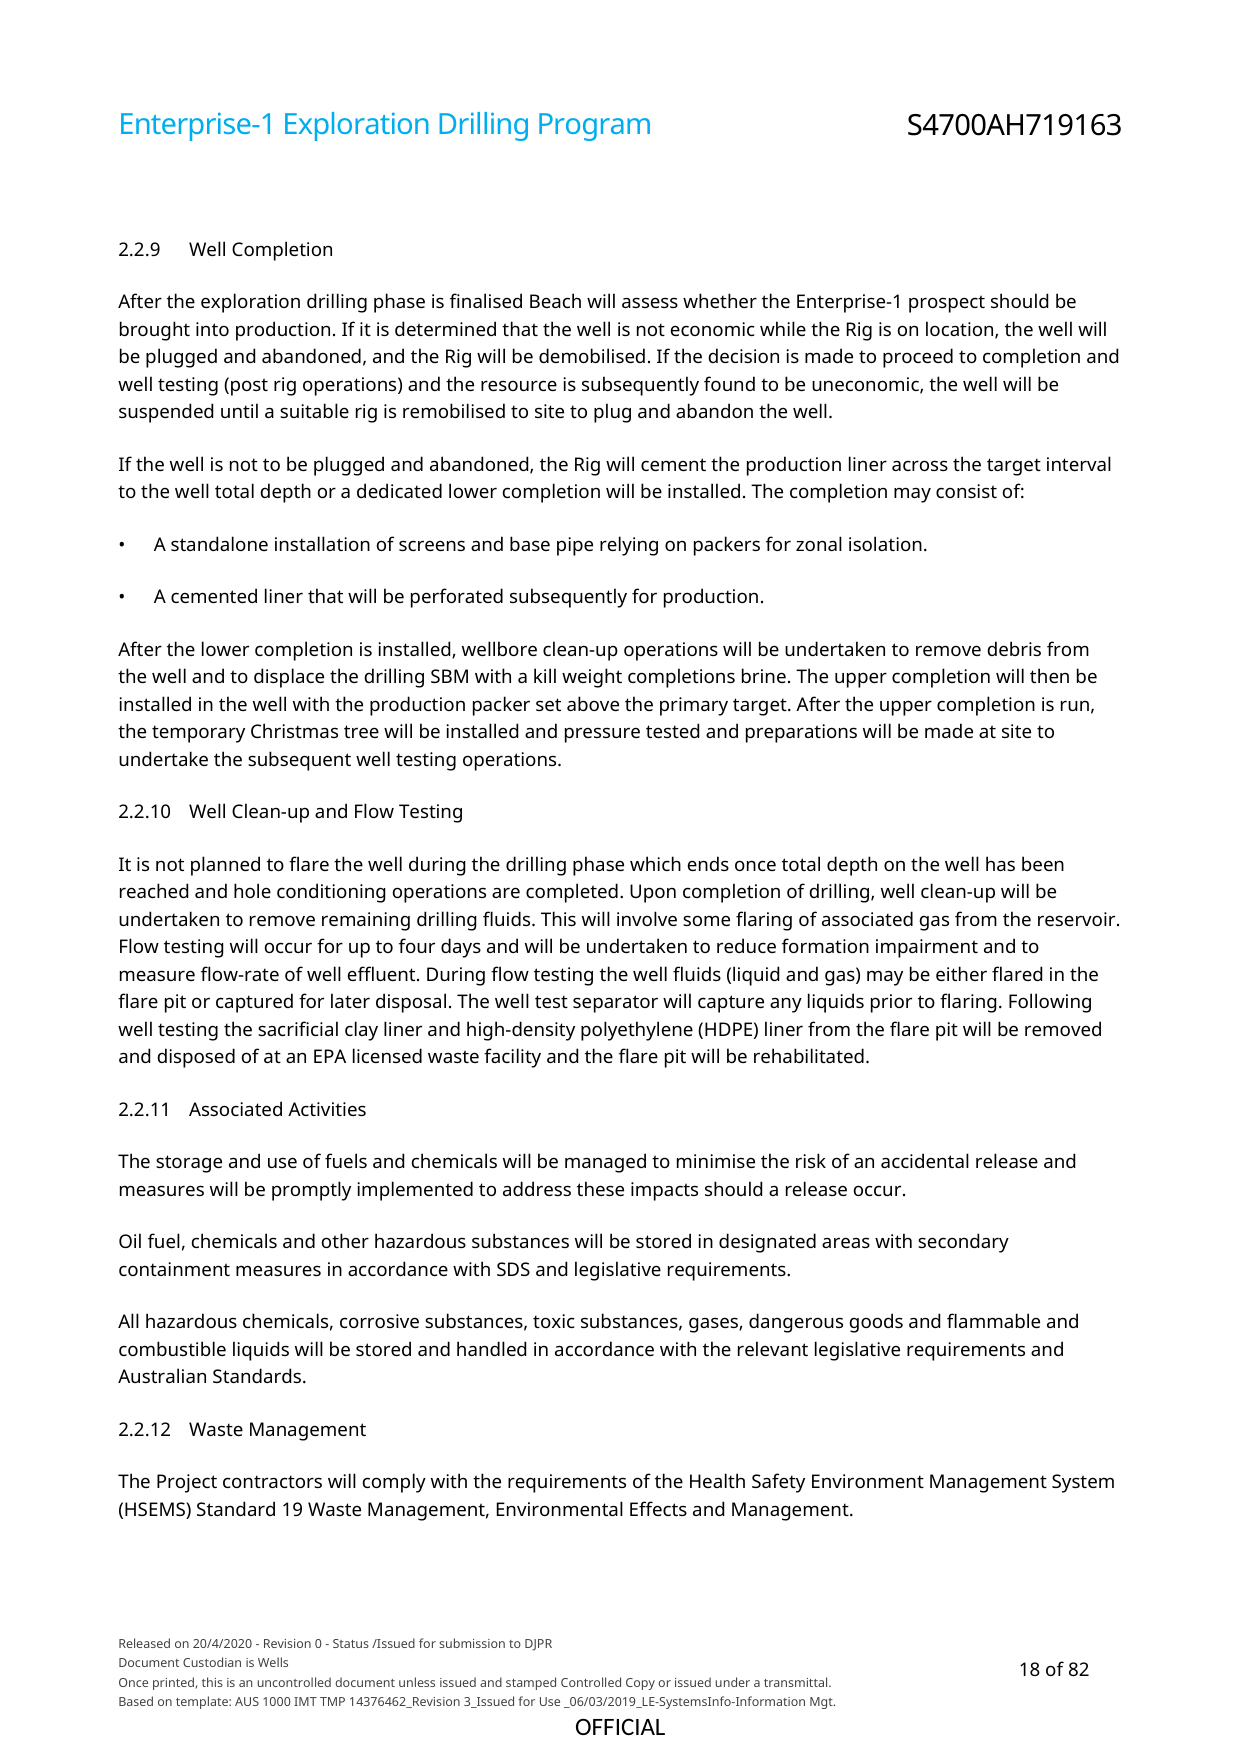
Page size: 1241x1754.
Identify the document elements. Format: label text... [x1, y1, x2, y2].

text After the lower completion is installed, wellbore clean-up operations will be undertaken to remove debris from the well and to displace the drilling SBM with a kill weight completions brine. The upper completion will then be installed in the well with the production packer set above the primary target. After the upper completion is run, the temporary Christmas tree will be installed and pressure tested and preparations will be made at site to undertake the subsequent well testing operations. [118, 636, 1122, 772]
list A cemented liner that will be perforated subsequently for production. [118, 584, 1122, 609]
text The storage and use of fuels and chemicals will be managed to minimise the risk of an accidental release and measures will be promptly implemented to address these impacts should a release occur. [118, 1149, 1122, 1202]
text After the exploration drilling phase is finalised Beach will assess whether the Enterprise-1 prospect should be brought into production. If it is determined that the well is not economic while the Rig is on location, the well will be plugged and abandoned, and the Rig will be demobilised. If the decision is made to proceed to completion and well testing (post rig operations) and the resource is subsequently found to be uneconomic, the well will be suspended until a suitable rig is remobilised to site to plug and abandon the well. [118, 289, 1122, 424]
text Oil fuel, chemicals and other hazardous substances will be stored in designated areas with secondary containment measures in accordance with SDS and legislative requirements. [118, 1229, 1122, 1282]
subtitle Waste Management [118, 1416, 1122, 1442]
text It is not planned to flare the well during the drilling phase which ends once total depth on the well has been reached and hole conditioning operations are completed. Upon completion of drilling, well clean-up will be undertaken to remove remaining drilling fluids. This will involve some flaring of associated gas from the reservoir. Flow testing will occur for up to four days and will be undertaken to reduce formation impairment and to measure flow-rate of well effluent. During flow testing the well fluids (liquid and gas) may be either flared in the flare pit or captured for later disposal. The well test separator will capture any liquids prior to flaring. Following well testing the sacrificial clay liner and high-density polyethylene (HDPE) liner from the flare pit will be removed and disposed of at an EPA licensed waste facility and the flare pit will be rehabilitated. [118, 851, 1122, 1069]
subtitle Well Completion [118, 236, 1122, 262]
subtitle Well Clean-up and Flow Testing [118, 799, 1122, 824]
text The Project contractors will comply with the requirements of the Health Safety Environment Management System (HSEMS) Standard 19 Waste Management, Environmental Effects and Management. [118, 1469, 1122, 1522]
subtitle Associated Activities [118, 1096, 1122, 1122]
list A standalone installation of screens and base pipe relying on packers for zonal isolation. [118, 531, 1122, 557]
text All hazardous chemicals, corrosive substances, toxic substances, gases, dangerous goods and flammable and combustible liquids will be stored and handled in accordance with the relevant legislative requirements and Australian Standards. [118, 1309, 1122, 1389]
text If the well is not to be plugged and abandoned, the Rig will cement the production liner across the target interval to the well total depth or a dedicated lower completion will be installed. The completion may consist of: [118, 451, 1122, 504]
